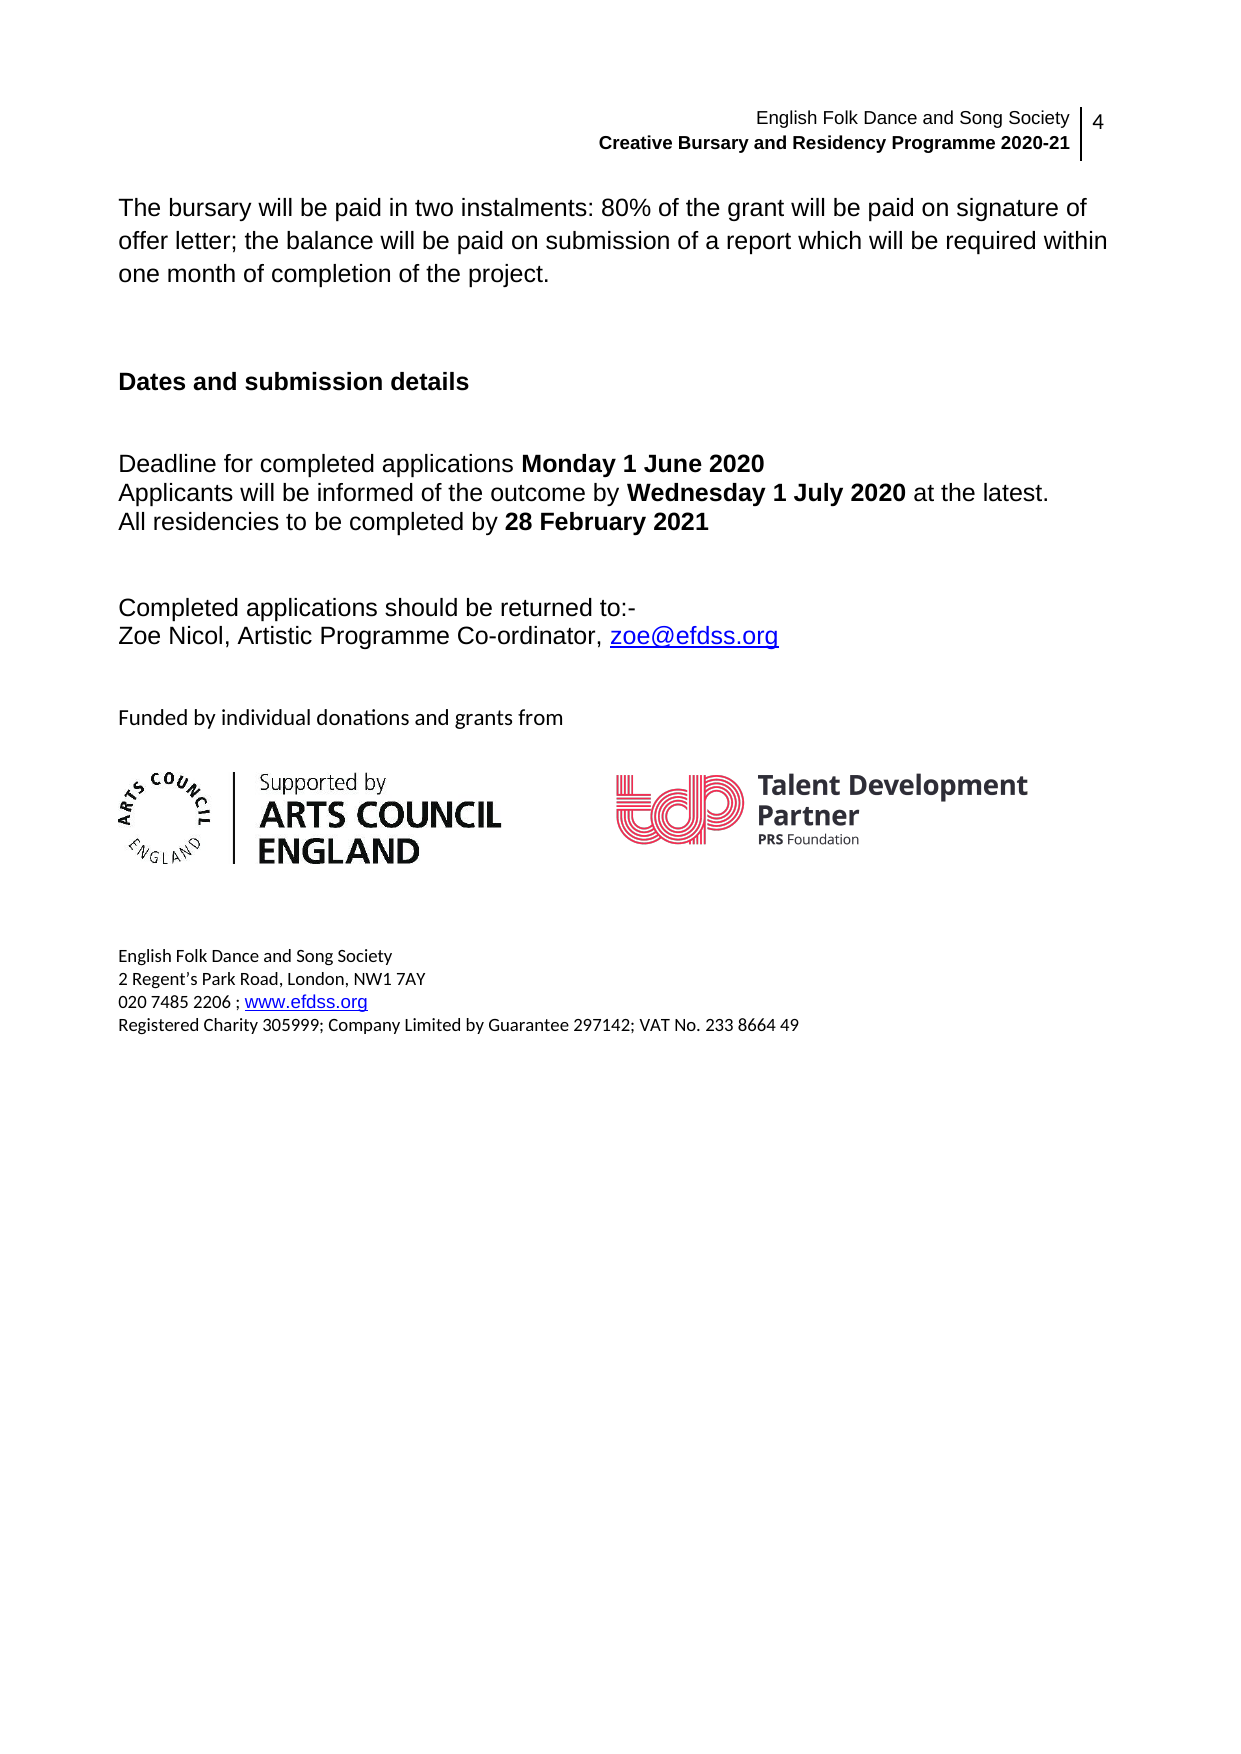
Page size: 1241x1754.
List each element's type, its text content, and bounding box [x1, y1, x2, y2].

picture [597, 756, 1047, 864]
text Completed applications should be returned to:- [118, 564, 1122, 621]
text All residencies to be completed by 28 February 2021 [118, 507, 1122, 564]
text Deadline for completed applications Monday 1 June 2020 [118, 449, 1122, 478]
text Zoe Nicol, Artistic Programme Co-ordinator, zoe@efdss.org [118, 621, 1122, 650]
picture [118, 772, 502, 864]
text Dates and submission details [118, 367, 1122, 396]
text Applicants will be informed of the outcome by Wednesday 1 July 2020 at the latest. [118, 478, 1122, 507]
text 020 7485 2206 ; www.efdss.org [118, 991, 1122, 1013]
text English Folk Dance and Song Society [118, 945, 1122, 968]
text Registered Charity 305999; Company Limited by Guarantee 297142; VAT No. 233 8664 49 [118, 1013, 1122, 1036]
text The bursary will be paid in two instalments: 80% of the grant will be paid on signature of offer letter; the balance will be paid on submission of a report which will be required within one month of completion of the project. [118, 193, 1122, 288]
text Funded by individual donations and grants from [118, 703, 1122, 731]
text 2 Regent’s Park Road, London, NW1 7AY [118, 968, 1122, 991]
